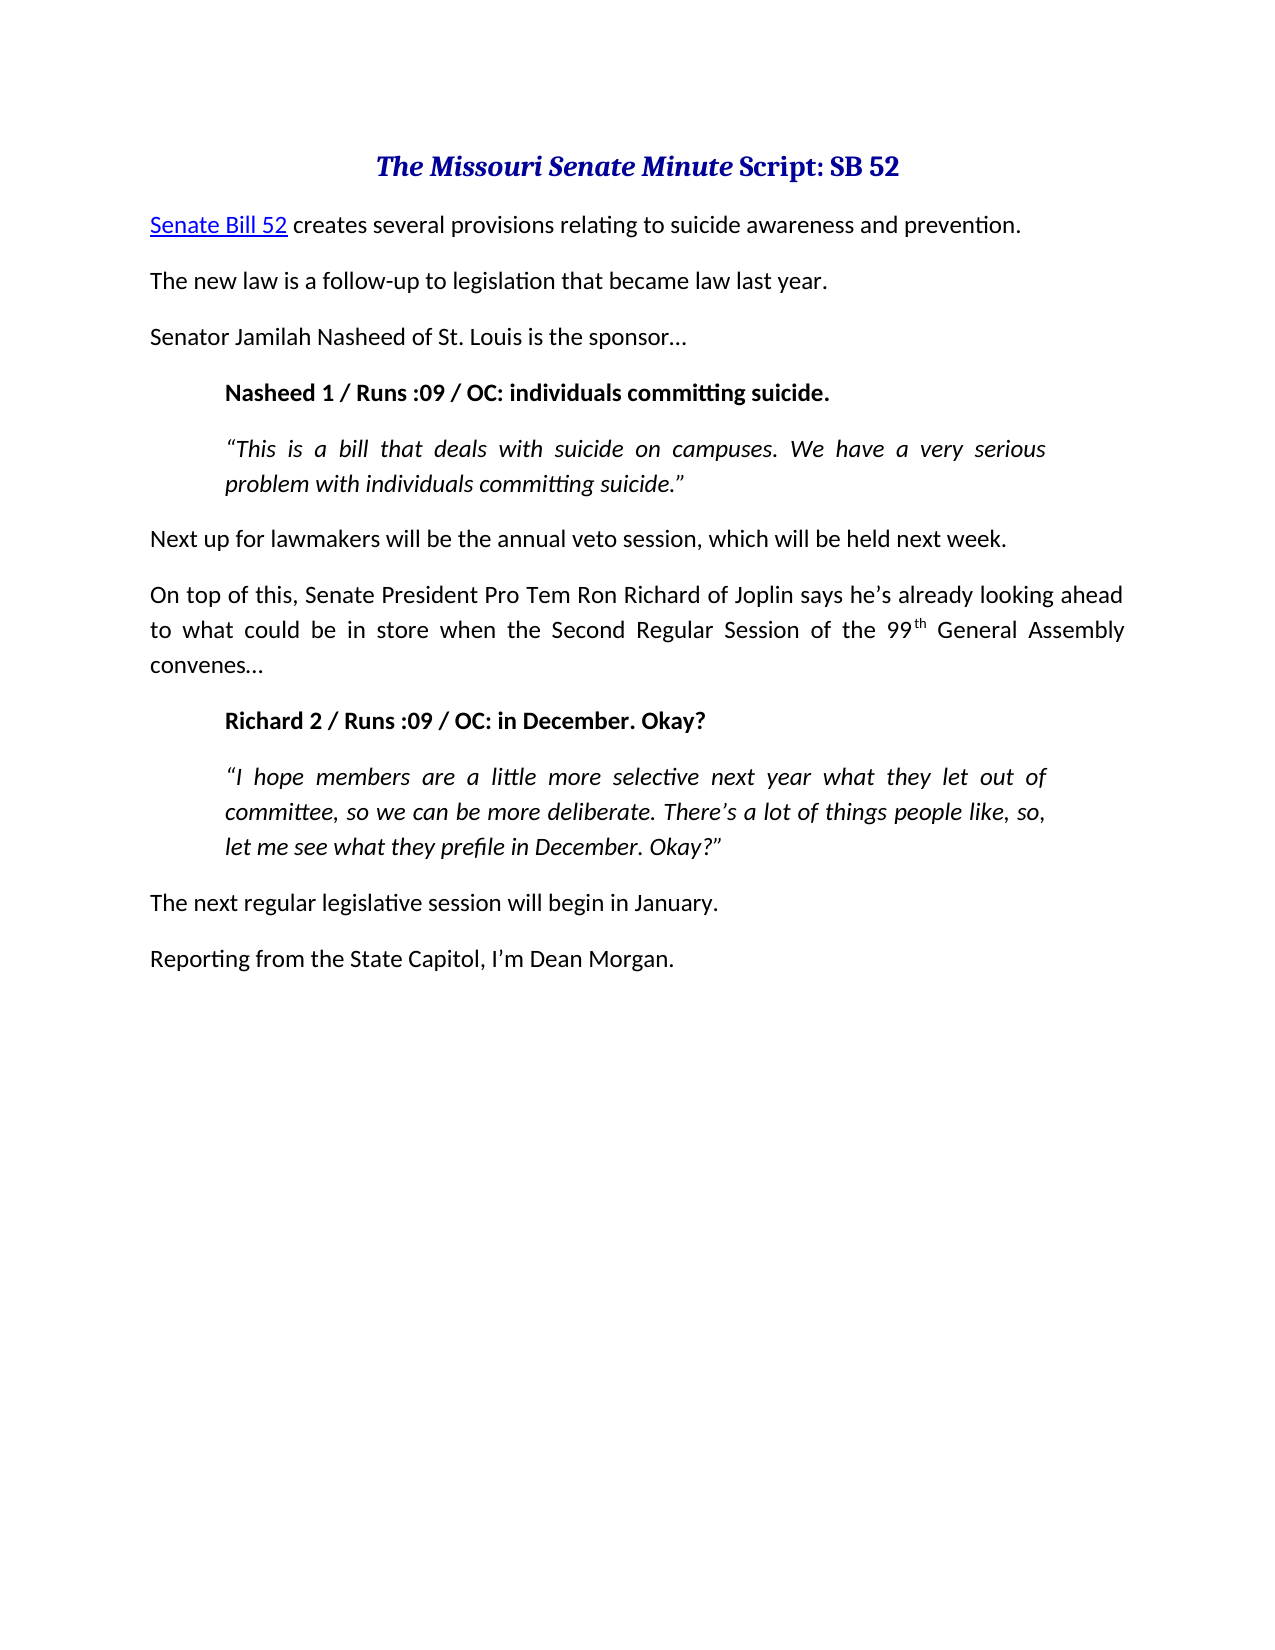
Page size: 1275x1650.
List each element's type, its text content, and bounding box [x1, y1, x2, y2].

text Next up for lawmakers will be the annual veto session, which will be held next week. [150, 523, 1125, 554]
text The next regular legislative session will begin in January. [150, 887, 1125, 917]
text The new law is a follow-up to legislation that became law last year. [150, 265, 1125, 296]
text On top of this, Senate President Pro Tem Ron Richard of Joplin says he’s already looking ahead to what could be in store when the Second Regular Session of the 99th General Assembly convenes… [150, 579, 1125, 680]
text Senate Bill 52 creates several provisions relating to suicide awareness and prevention. [150, 209, 1125, 240]
text “This is a bill that deals with suicide on campuses. We have a very serious problem with individuals committing suicide.” [225, 433, 1050, 498]
text Senator Jamilah Nasheed of St. Louis is the sponsor… [150, 321, 1125, 352]
text “I hope members are a little more selective next year what they let out of committee, so we can be more deliberate. There’s a lot of things people like, so, let me see what they prefile in December. Okay?” [225, 761, 1050, 862]
text The Missouri Senate Minute Script: SB 52 [150, 150, 1125, 183]
text Reporting from the State Capitol, I’m Dean Morgan. [150, 943, 1125, 973]
text Nasheed 1 / Runs :09 / OC: individuals committing suicide. [225, 377, 1125, 407]
text Richard 2 / Runs :09 / OC: in December. Okay? [225, 705, 1125, 736]
